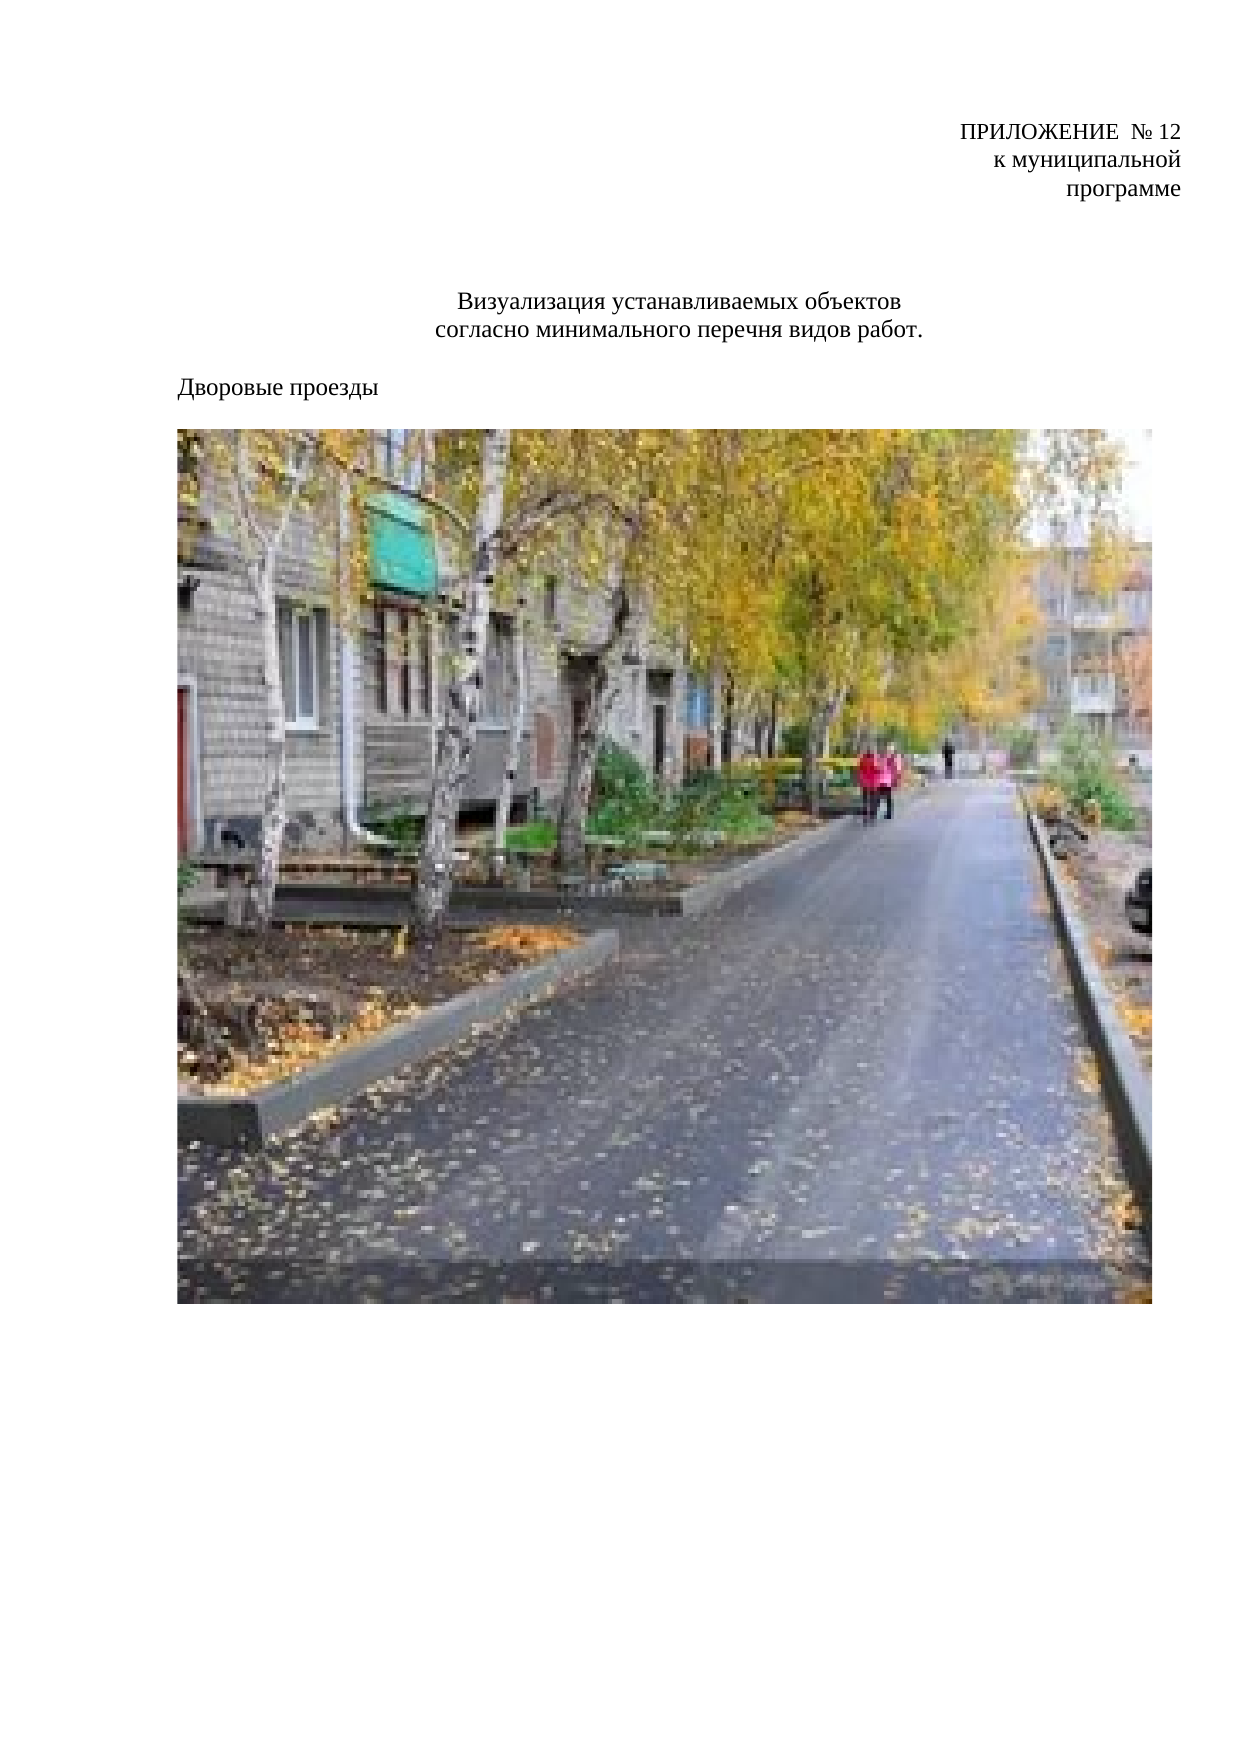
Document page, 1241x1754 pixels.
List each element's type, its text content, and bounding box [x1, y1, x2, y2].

text Визуализация устанавливаемых объектов [177, 286, 1181, 314]
text к муниципальной [177, 144, 1181, 173]
text программе [177, 173, 1181, 202]
picture [177, 429, 1153, 1304]
text согласно минимального перечня видов работ. [177, 314, 1181, 343]
text Дворовые проезды [177, 372, 1181, 401]
text ПРИЛОЖЕНИЕ № 12 [177, 118, 1181, 144]
